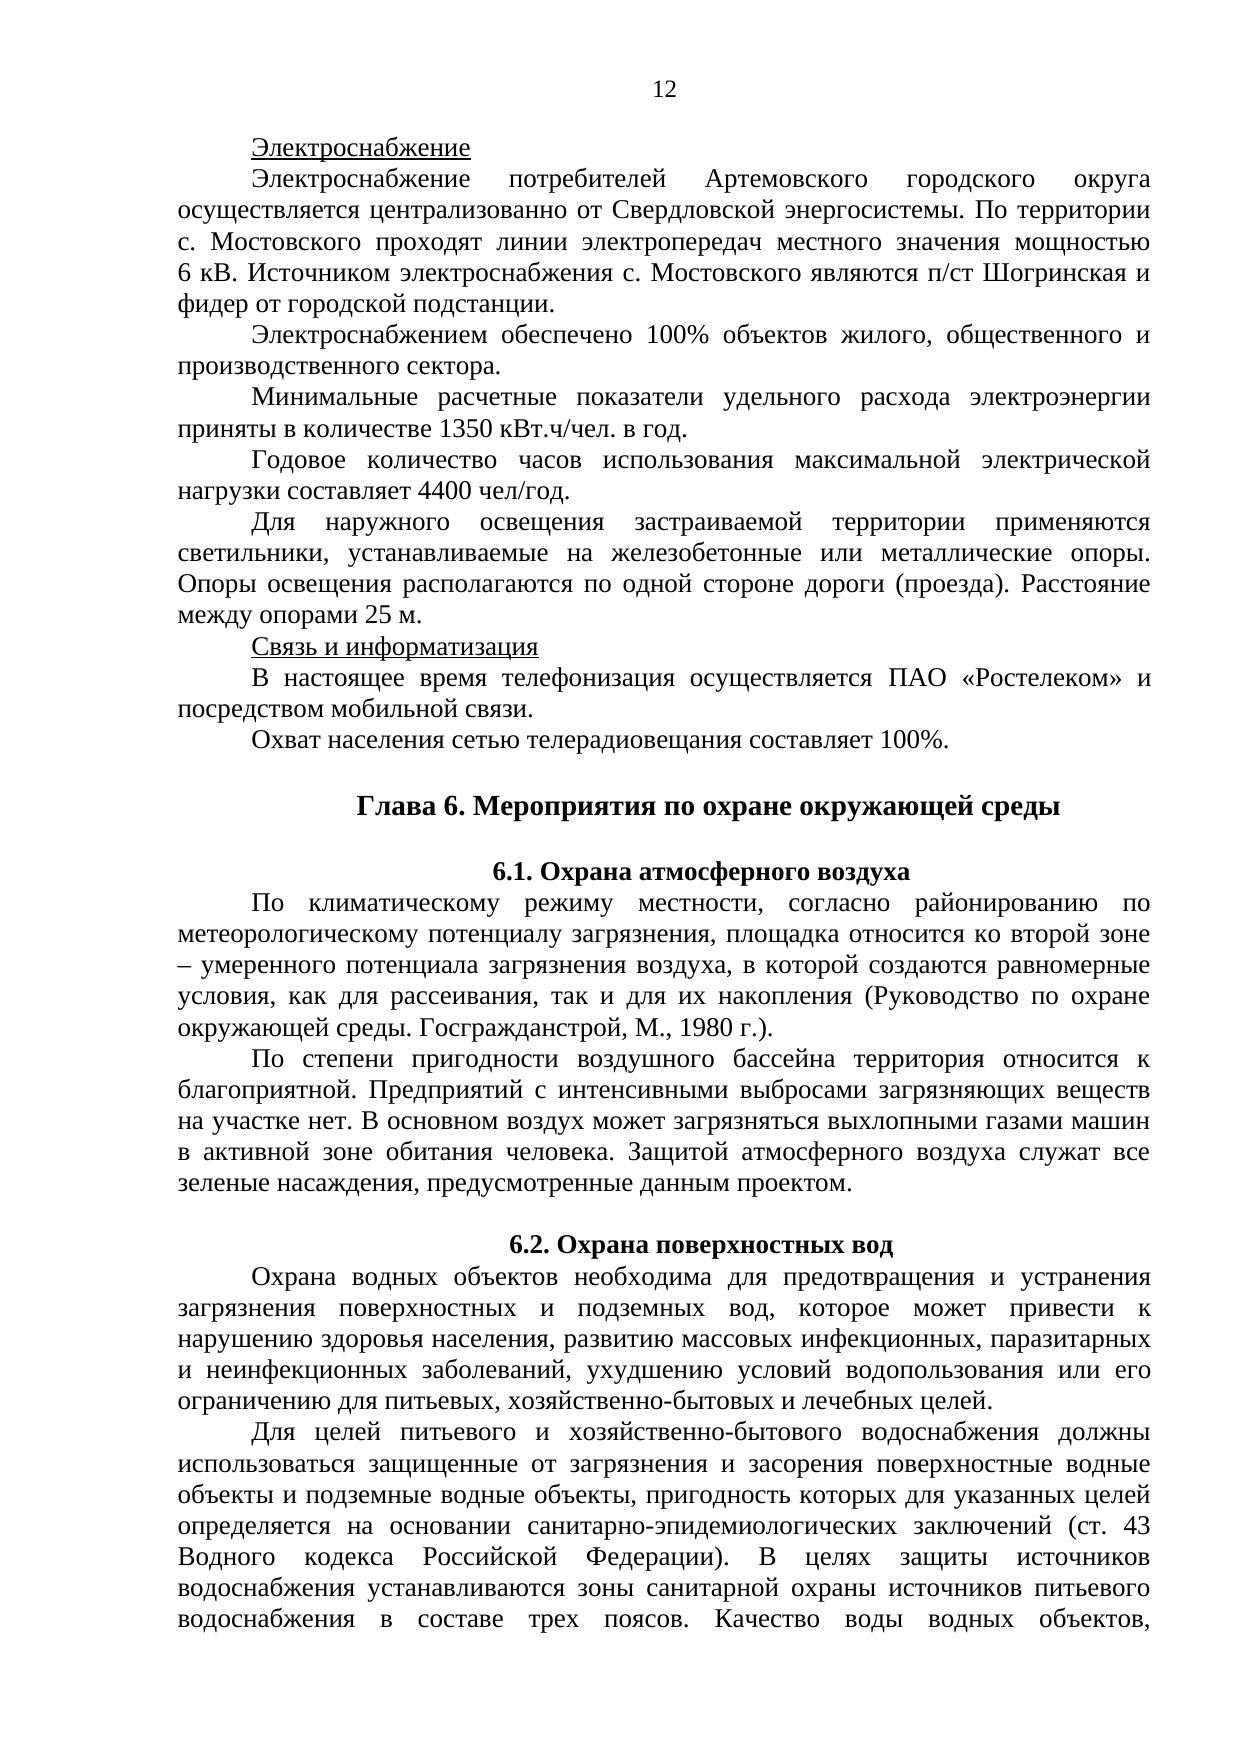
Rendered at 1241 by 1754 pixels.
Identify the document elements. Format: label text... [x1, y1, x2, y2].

title Глава 6. Мероприятия по охране окружающей среды [177, 788, 1152, 821]
text По климатическому режиму местности, согласно районированию по метеорологическому потенциалу загрязнения, площадка относится ко второй зоне – умеренного потенциала загрязнения воздуха, в которой создаются равномерные условия, как для рассеивания, так и для их накопления (Руководство по охране окружающей среды. Госгражданстрой, М., 1980 г.). [177, 886, 1152, 1042]
text Электроснабжение [177, 131, 1152, 162]
text Электроснабжение потребителей Артемовского городского округа осуществляется централизованно от Свердловской энергосистемы. По территории с. Мостовского проходят линии электропередач местного значения мощностью 6 кВ. Источником электроснабжения с. Мостовского являются п/ст Шогринская и фидер от городской подстанции. [177, 162, 1152, 318]
text По степени пригодности воздушного бассейна территория относится к благоприятной. Предприятий с интенсивными выбросами загрязняющих веществ на участке нет. В основном воздух может загрязняться выхлопными газами машин в активной зоне обитания человека. Защитой атмосферного воздуха служат все зеленые насаждения, предусмотренные данным проектом. [177, 1042, 1152, 1197]
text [177, 1416, 1152, 1633]
text Охват населения сетью телерадиовещания составляет 100%. [177, 723, 1152, 754]
text 6.1. Охрана атмосферного воздуха [177, 855, 1152, 886]
text Охрана водных объектов необходима для предотвращения и устранения загрязнения поверхностных и подземных вод, которое может привести к нарушению здоровья населения, развитию массовых инфекционных, паразитарных и неинфекционных заболеваний, ухудшению условий водопользования или его ограничению для питьевых, хозяйственно-бытовых и лечебных целей. [177, 1260, 1152, 1416]
text Годовое количество часов использования максимальной электрической нагрузки составляет 4400 чел/год. [177, 443, 1152, 505]
text Для наружного освещения застраиваемой территории применяются светильники, устанавливаемые на железобетонные или металлические опоры. Опоры освещения располагаются по одной стороне дороги (проезда). Расстояние между опорами 25 м. [177, 505, 1152, 630]
text Электроснабжением обеспечено 100% объектов жилого, общественного и производственного сектора. [177, 318, 1152, 381]
text 6.2. Охрана поверхностных вод [177, 1229, 1152, 1260]
text В настоящее время телефонизация осуществляется ПАО «Ростелеком» и посредством мобильной связи. [177, 661, 1152, 723]
text Минимальные расчетные показатели удельного расхода электроэнергии приняты в количестве 1350 кВт.ч/чел. в год. [177, 381, 1152, 443]
text Связь и информатизация [177, 630, 1152, 661]
